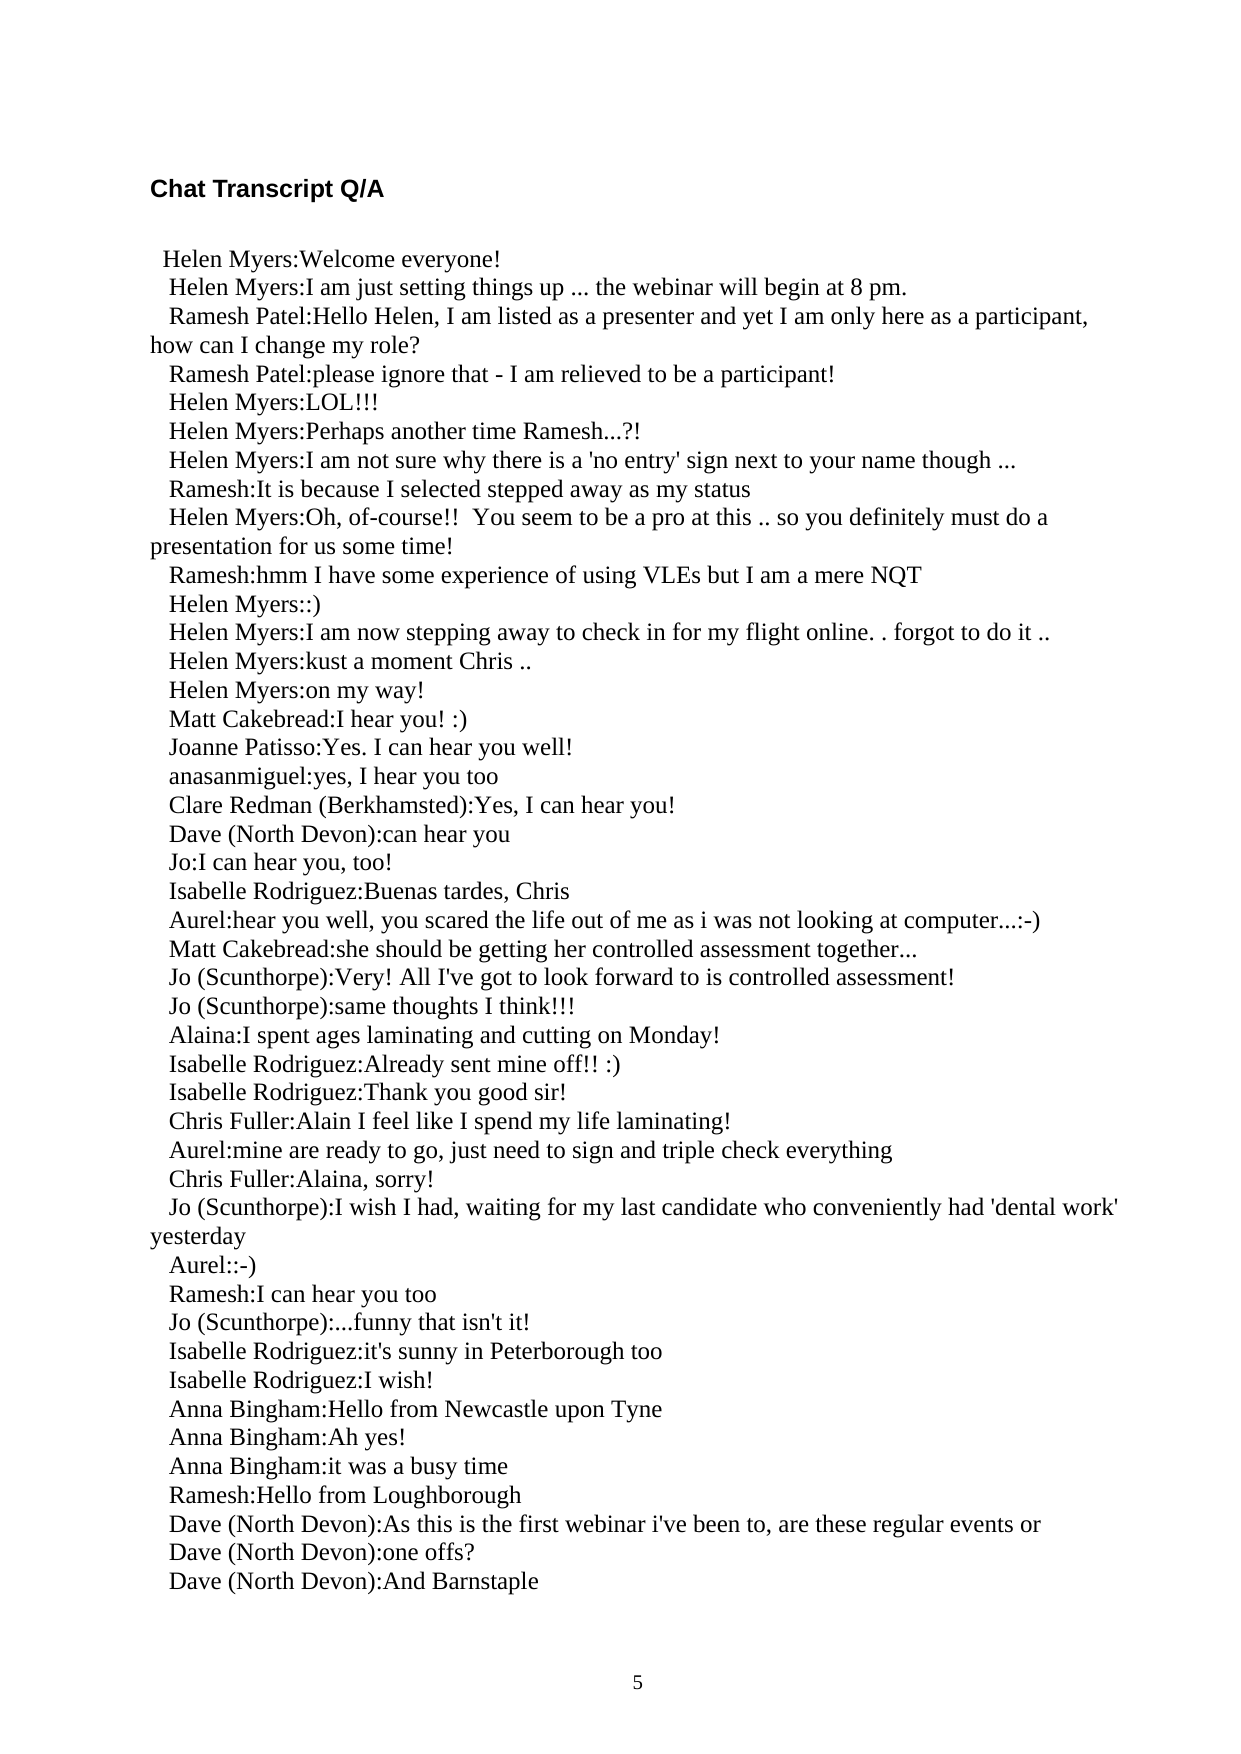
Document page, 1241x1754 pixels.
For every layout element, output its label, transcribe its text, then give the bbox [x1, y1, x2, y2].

text Helen Myers:on my way! [150, 675, 1125, 704]
text Helen Myers:Welcome everyone! [150, 244, 1125, 272]
text Aurel::-) [150, 1250, 1125, 1279]
text Dave (North Devon):one offs? [150, 1537, 1125, 1566]
text Ramesh Patel:please ignore that - I am relieved to be a participant! [150, 359, 1125, 387]
text Helen Myers:I am now stepping away to check in for my flight online. . forgot to do it .. [150, 617, 1125, 646]
text Isabelle Rodriguez:Thank you good sir! [150, 1077, 1125, 1106]
text Helen Myers:Oh, of-course!! You seem to be a pro at this .. so you definitely must do a presentation for us some time! [150, 502, 1125, 560]
text Helen Myers:I am just setting things up ... the webinar will begin at 8 pm. [150, 272, 1125, 301]
text Dave (North Devon):can hear you [150, 819, 1125, 847]
text Jo (Scunthorpe):I wish I had, waiting for my last candidate who conveniently had 'dental work' yesterday [150, 1192, 1125, 1250]
text Jo:I can hear you, too! [150, 847, 1125, 876]
text Chris Fuller:Alaina, sorry! [150, 1164, 1125, 1192]
text Helen Myers:Perhaps another time Ramesh...?! [150, 416, 1125, 445]
text anasanmiguel:yes, I hear you too [150, 761, 1125, 790]
text Ramesh:It is because I selected stepped away as my status [150, 474, 1125, 502]
text Helen Myers:LOL!!! [150, 387, 1125, 416]
text Aurel:mine are ready to go, just need to sign and triple check everything [150, 1135, 1125, 1164]
text Isabelle Rodriguez:Buenas tardes, Chris [150, 876, 1125, 905]
text Dave (North Devon):As this is the first webinar i've been to, are these regular events or [150, 1509, 1125, 1537]
text Helen Myers:kust a moment Chris .. [150, 646, 1125, 675]
text Dave (North Devon):And Barnstaple [150, 1566, 1125, 1595]
text Jo (Scunthorpe):...funny that isn't it! [150, 1307, 1125, 1336]
text Isabelle Rodriguez:Already sent mine off!! :) [150, 1049, 1125, 1077]
text Helen Myers:I am not sure why there is a 'no entry' sign next to your name though ... [150, 445, 1125, 474]
text Ramesh:I can hear you too [150, 1279, 1125, 1307]
text Isabelle Rodriguez:I wish! [150, 1365, 1125, 1394]
text Chris Fuller:Alain I feel like I spend my life laminating! [150, 1106, 1125, 1135]
text Helen Myers::) [150, 589, 1125, 617]
text Isabelle Rodriguez:it's sunny in Peterborough too [150, 1336, 1125, 1365]
text Jo (Scunthorpe):same thoughts I think!!! [150, 991, 1125, 1020]
text Aurel:hear you well, you scared the life out of me as i was not looking at computer...:-) [150, 905, 1125, 934]
text Ramesh:Hello from Loughborough [150, 1480, 1125, 1509]
text Anna Bingham:it was a busy time [150, 1451, 1125, 1480]
text Matt Cakebread:I hear you! :) [150, 704, 1125, 732]
text Alaina:I spent ages laminating and cutting on Monday! [150, 1020, 1125, 1049]
text Matt Cakebread:she should be getting her controlled assessment together... [150, 934, 1125, 962]
text Ramesh Patel:Hello Helen, I am listed as a presenter and yet I am only here as a participant, how can I change my role? [150, 301, 1125, 359]
text Joanne Patisso:Yes. I can hear you well! [150, 732, 1125, 761]
text Jo (Scunthorpe):Very! All I've got to look forward to is controlled assessment! [150, 962, 1125, 991]
text Ramesh:hmm I have some experience of using VLEs but I am a mere NQT [150, 560, 1125, 589]
subtitle Chat Transcript Q/A [150, 174, 1125, 202]
text Anna Bingham:Ah yes! [150, 1422, 1125, 1451]
text Clare Redman (Berkhamsted):Yes, I can hear you! [150, 790, 1125, 819]
text Anna Bingham:Hello from Newcastle upon Tyne [150, 1394, 1125, 1422]
